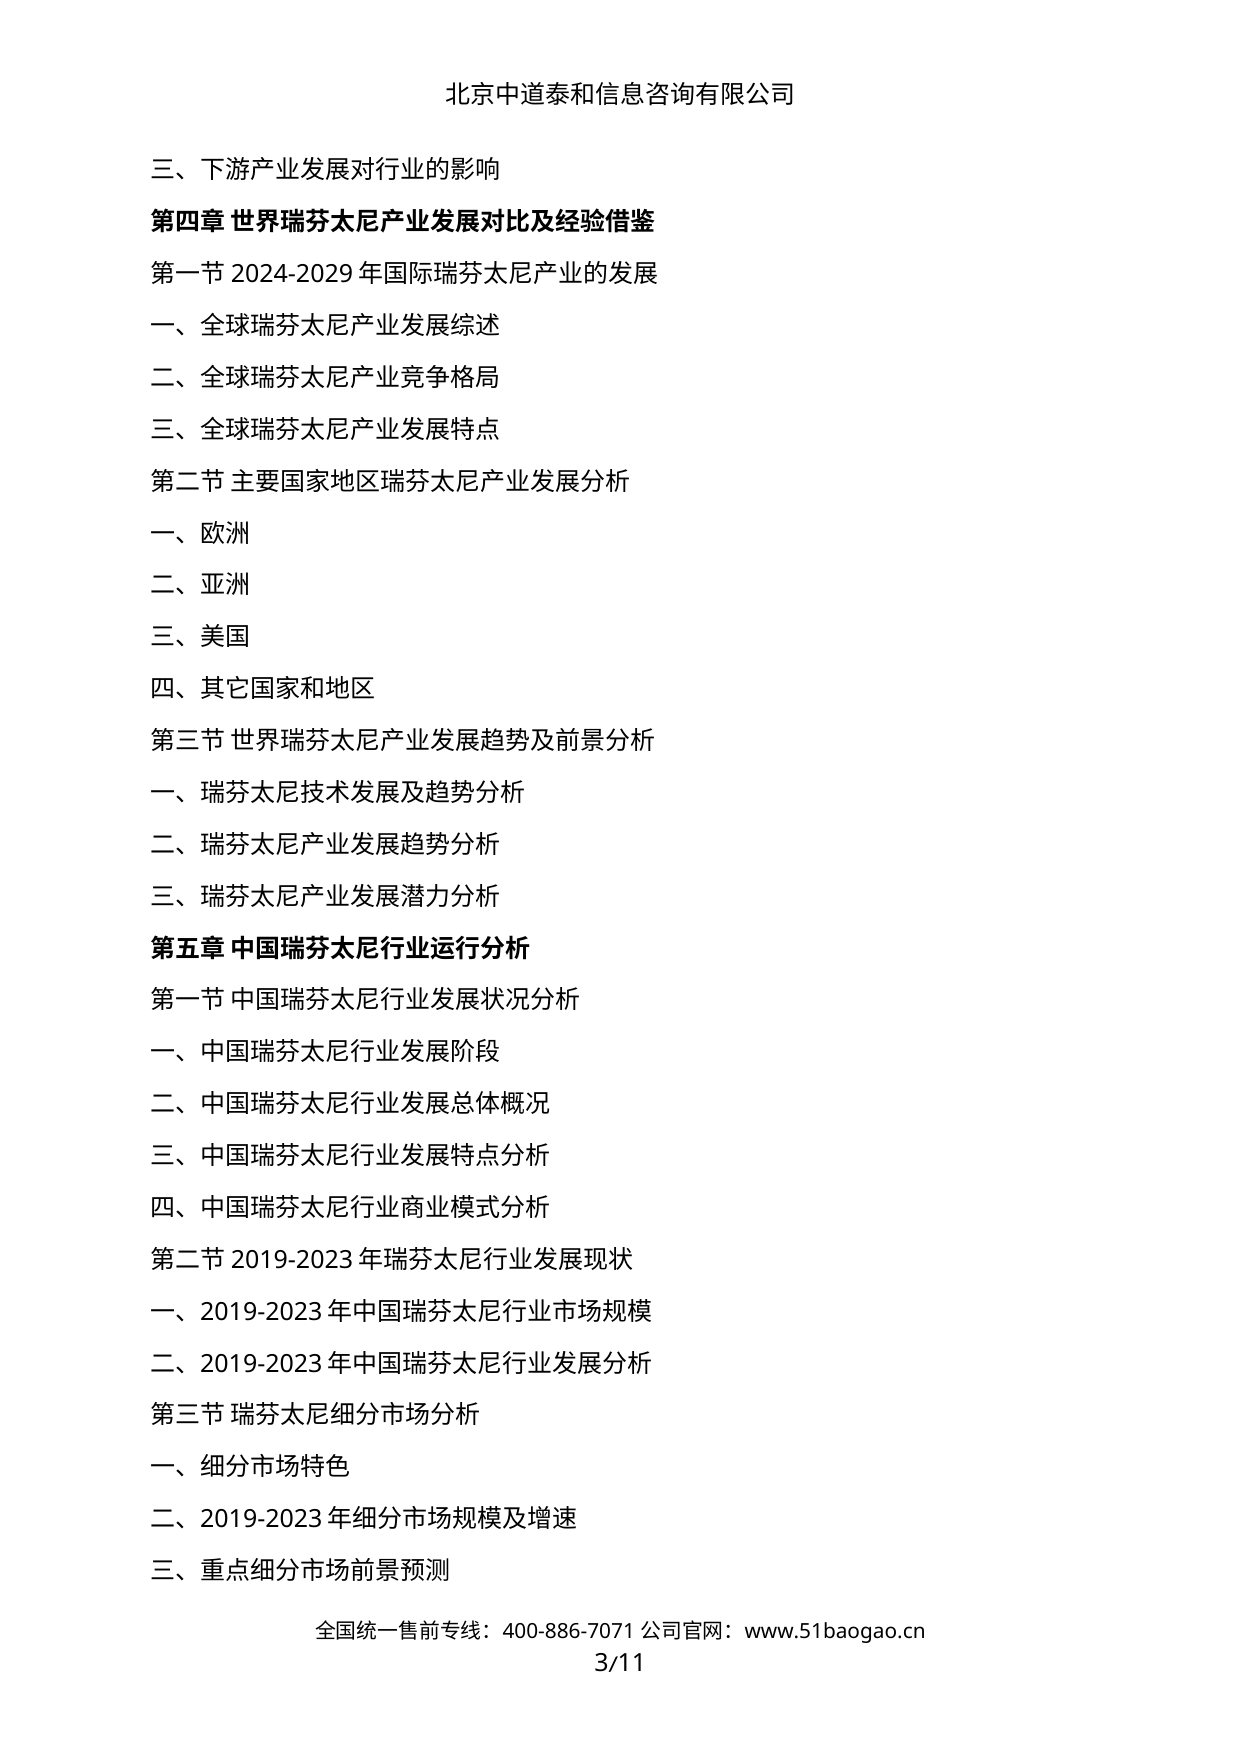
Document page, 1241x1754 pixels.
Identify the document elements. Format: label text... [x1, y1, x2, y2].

text 一、瑞芬太尼技术发展及趋势分析 [150, 772, 1090, 809]
text 第一节 中国瑞芬太尼行业发展状况分析 [150, 980, 1090, 1016]
text 第二节 主要国家地区瑞芬太尼产业发展分析 [150, 461, 1090, 497]
text 三、中国瑞芬太尼行业发展特点分析 [150, 1136, 1090, 1172]
text 三、美国 [150, 617, 1090, 653]
text 第四章 世界瑞芬太尼产业发展对比及经验借鉴 [150, 202, 1090, 238]
text 第五章 中国瑞芬太尼行业运行分析 [150, 928, 1090, 964]
text 二、瑞芬太尼产业发展趋势分析 [150, 824, 1090, 861]
text 一、全球瑞芬太尼产业发展综述 [150, 306, 1090, 342]
text 第二节 2019-2023年瑞芬太尼行业发展现状 [150, 1239, 1090, 1276]
text 三、下游产业发展对行业的影响 [150, 150, 1090, 186]
text 第一节 2024-2029年国际瑞芬太尼产业的发展 [150, 254, 1090, 290]
text 二、中国瑞芬太尼行业发展总体概况 [150, 1084, 1090, 1120]
text 三、重点细分市场前景预测 [150, 1551, 1090, 1587]
text 二、全球瑞芬太尼产业竞争格局 [150, 357, 1090, 394]
text 二、2019-2023年细分市场规模及增速 [150, 1499, 1090, 1535]
text 三、瑞芬太尼产业发展潜力分析 [150, 876, 1090, 912]
text 二、2019-2023年中国瑞芬太尼行业发展分析 [150, 1343, 1090, 1379]
text 第三节 世界瑞芬太尼产业发展趋势及前景分析 [150, 721, 1090, 757]
text 四、中国瑞芬太尼行业商业模式分析 [150, 1187, 1090, 1224]
text 一、欧洲 [150, 513, 1090, 549]
text 二、亚洲 [150, 565, 1090, 601]
text 四、其它国家和地区 [150, 669, 1090, 705]
text 第三节 瑞芬太尼细分市场分析 [150, 1395, 1090, 1431]
text 一、中国瑞芬太尼行业发展阶段 [150, 1032, 1090, 1068]
text 三、全球瑞芬太尼产业发展特点 [150, 409, 1090, 446]
text 一、细分市场特色 [150, 1447, 1090, 1483]
text 一、2019-2023年中国瑞芬太尼行业市场规模 [150, 1291, 1090, 1327]
